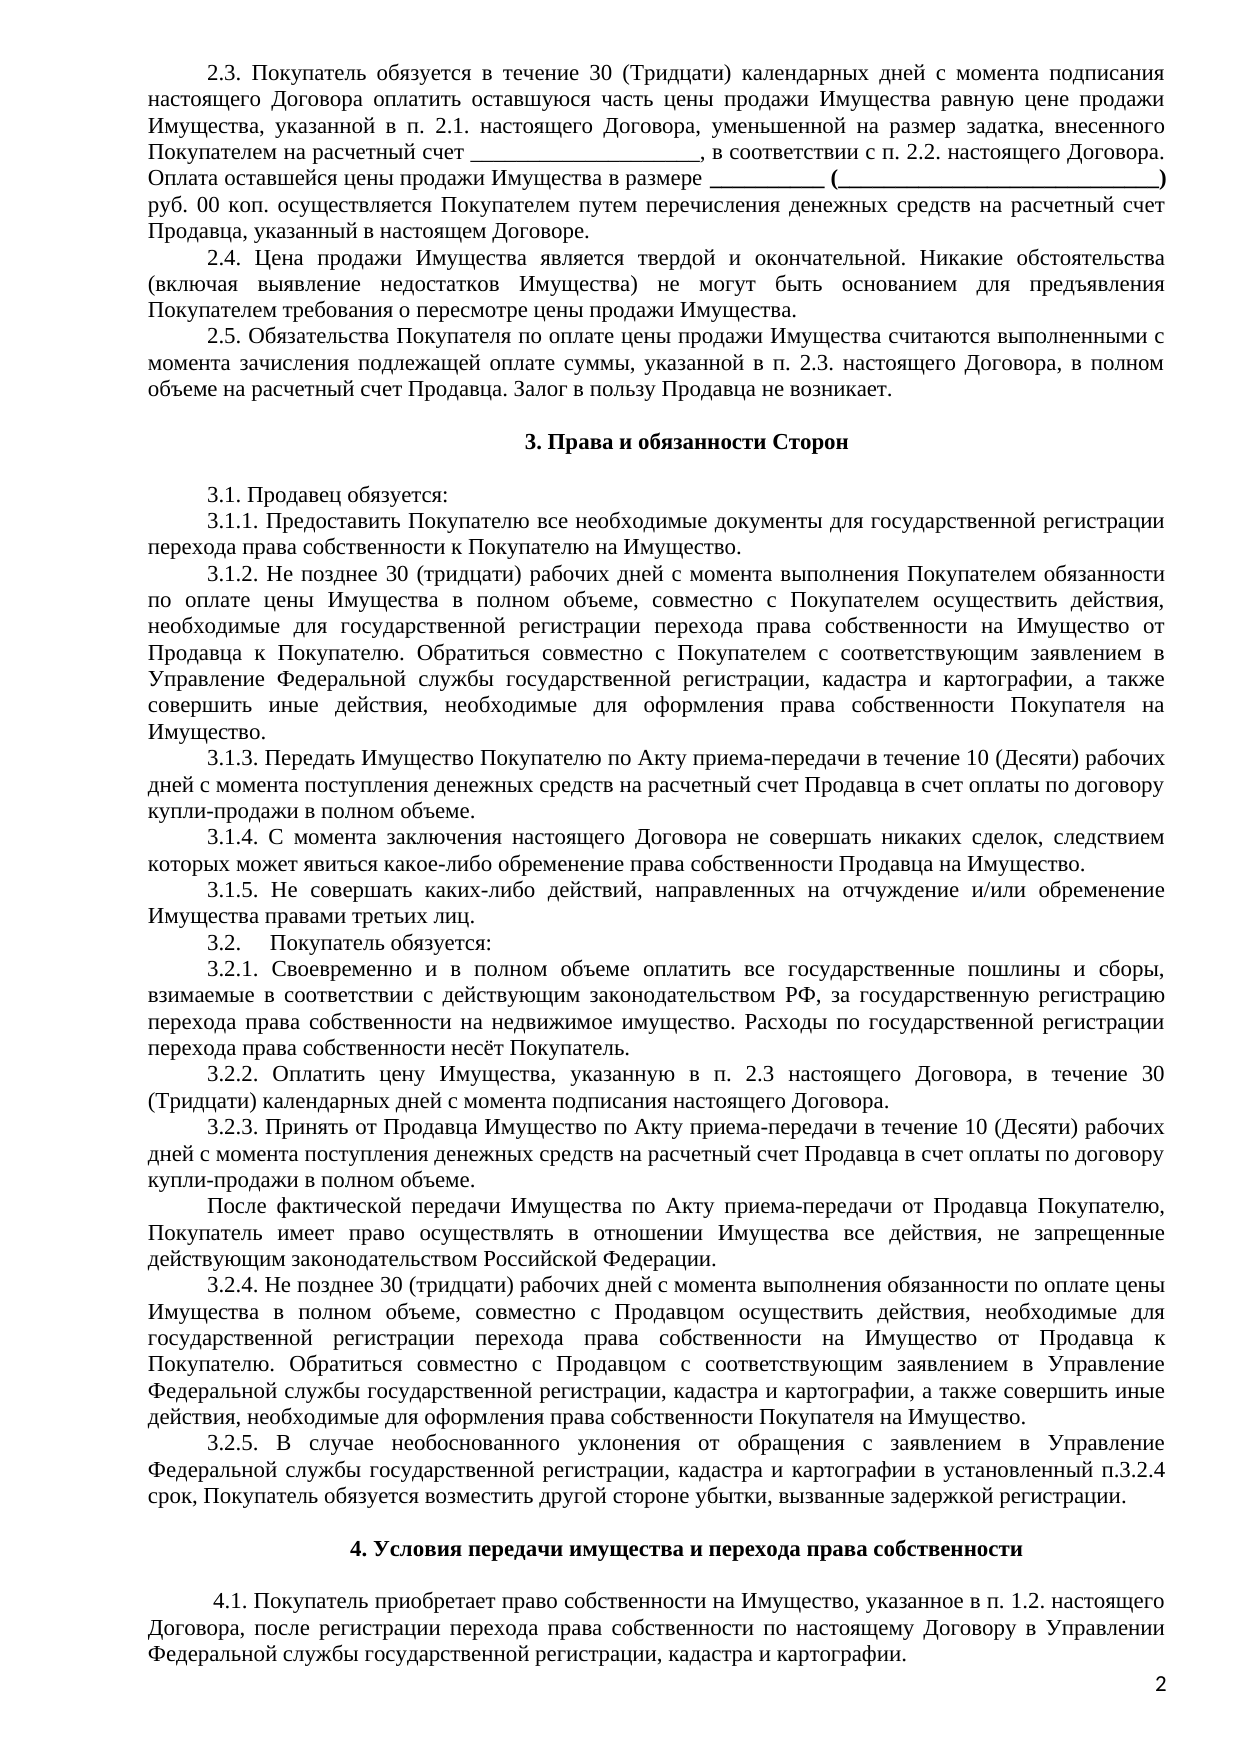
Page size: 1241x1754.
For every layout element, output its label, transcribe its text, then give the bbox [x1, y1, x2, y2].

text 2.3. Покупатель обязуется в течение 30 (Тридцати) календарных дней с момента подписания настоящего Договора оплатить оставшуюся часть цены продажи Имущества равную цене продажи Имущества, указанной в п. 2.1. настоящего Договора, уменьшенной на размер задатка, внесенного Покупателем на расчетный счет ____________________, в соответствии с п. 2.2. настоящего Договора. Оплата оставшейся цены продажи Имущества в размере __________ (____________________________) руб. 00 коп. осуществляется Покупателем путем перечисления денежных средств на расчетный счет Продавца, указанный в настоящем Договоре. [148, 59, 1167, 243]
text 3.1. Продавец обязуется: [148, 481, 1167, 507]
text 3.1.4. С момента заключения настоящего Договора не совершать никаких сделок, следствием которых может явиться какое-либо обременение права собственности Продавца на Имущество. [148, 823, 1167, 876]
text 3.1.1. Предоставить Покупателю все необходимые документы для государственной регистрации перехода права собственности к Покупателю на Имущество. [148, 507, 1167, 560]
text 2.4. Цена продажи Имущества является твердой и окончательной. Никакие обстоятельства (включая выявление недостатков Имущества) не могут быть основанием для предъявления Покупателем требования о пересмотре цены продажи Имущества. [148, 243, 1167, 323]
text 3.2.5. В случае необоснованного уклонения от обращения с заявлением в Управление Федеральной службы государственной регистрации, кадастра и картографии в установленный п.3.2.4 срок, Покупатель обязуется возместить другой стороне убытки, вызванные задержкой регистрации. [148, 1429, 1167, 1508]
text 3.1.3. Передать Имущество Покупателю по Акту приема-передачи в течение 10 (Десяти) рабочих дней с момента поступления денежных средств на расчетный счет Продавца в счет оплаты по договору купли-продажи в полном объеме. [148, 744, 1167, 823]
text 2.5. Обязательства Покупателя по оплате цены продажи Имущества считаются выполненными с момента зачисления подлежащей оплате суммы, указанной в п. 2.3. настоящего Договора, в полном объеме на расчетный счет Продавца. Залог в пользу Продавца не возникает. [148, 323, 1167, 402]
text 3. Права и обязанности Сторон [148, 428, 1167, 454]
text 3.2.4. Не позднее 30 (тридцати) рабочих дней с момента выполнения обязанности по оплате цены Имущества в полном объеме, совместно с Продавцом осуществить действия, необходимые для государственной регистрации перехода права собственности на Имущество от Продавца к Покупателю. Обратиться совместно с Продавцом с соответствующим заявлением в Управление Федеральной службы государственной регистрации, кадастра и картографии, а также совершить иные действия, необходимые для оформления права собственности Покупателя на Имущество. [148, 1271, 1167, 1429]
text 3.2.2. Оплатить цену Имущества, указанную в п. 2.3 настоящего Договора, в течение 30 (Тридцати) календарных дней с момента подписания настоящего Договора. [148, 1061, 1167, 1113]
text 3.1.2. Не позднее 30 (тридцати) рабочих дней с момента выполнения Покупателем обязанности по оплате цены Имущества в полном объеме, совместно с Покупателем осуществить действия, необходимые для государственной регистрации перехода права собственности на Имущество от Продавца к Покупателю. Обратиться совместно с Покупателем с соответствующим заявлением в Управление Федеральной службы государственной регистрации, кадастра и картографии, а также совершить иные действия, необходимые для оформления права собственности Покупателя на Имущество. [148, 560, 1167, 744]
text 3.1.5. Не совершать каких-либо действий, направленных на отчуждение и/или обременение Имущества правами третьих лиц. [148, 876, 1167, 929]
text После фактической передачи Имущества по Акту приема-передачи от Продавца Покупателю, Покупатель имеет право осуществлять в отношении Имущества все действия, не запрещенные действующим законодательством Российской Федерации. [148, 1192, 1167, 1271]
text 4. Условия передачи имущества и перехода права собственности [148, 1535, 1167, 1561]
text 3.2.1. Своевременно и в полном объеме оплатить все государственные пошлины и сборы, взимаемые в соответствии с действующим законодательством РФ, за государственную регистрацию перехода права собственности на недвижимое имущество. Расходы по государственной регистрации перехода права собственности несёт Покупатель. [148, 955, 1167, 1061]
text 3.2. Покупатель обязуется: [148, 929, 1167, 955]
text 3.2.3. Принять от Продавца Имущество по Акту приема-передачи в течение 10 (Десяти) рабочих дней с момента поступления денежных средств на расчетный счет Продавца в счет оплаты по договору купли-продажи в полном объеме. [148, 1113, 1167, 1192]
text 4.1. Покупатель приобретает право собственности на Имущество, указанное в п. 1.2. настоящего Договора, после регистрации перехода права собственности по настоящему Договору в Управлении Федеральной службы государственной регистрации, кадастра и картографии. [148, 1588, 1167, 1667]
